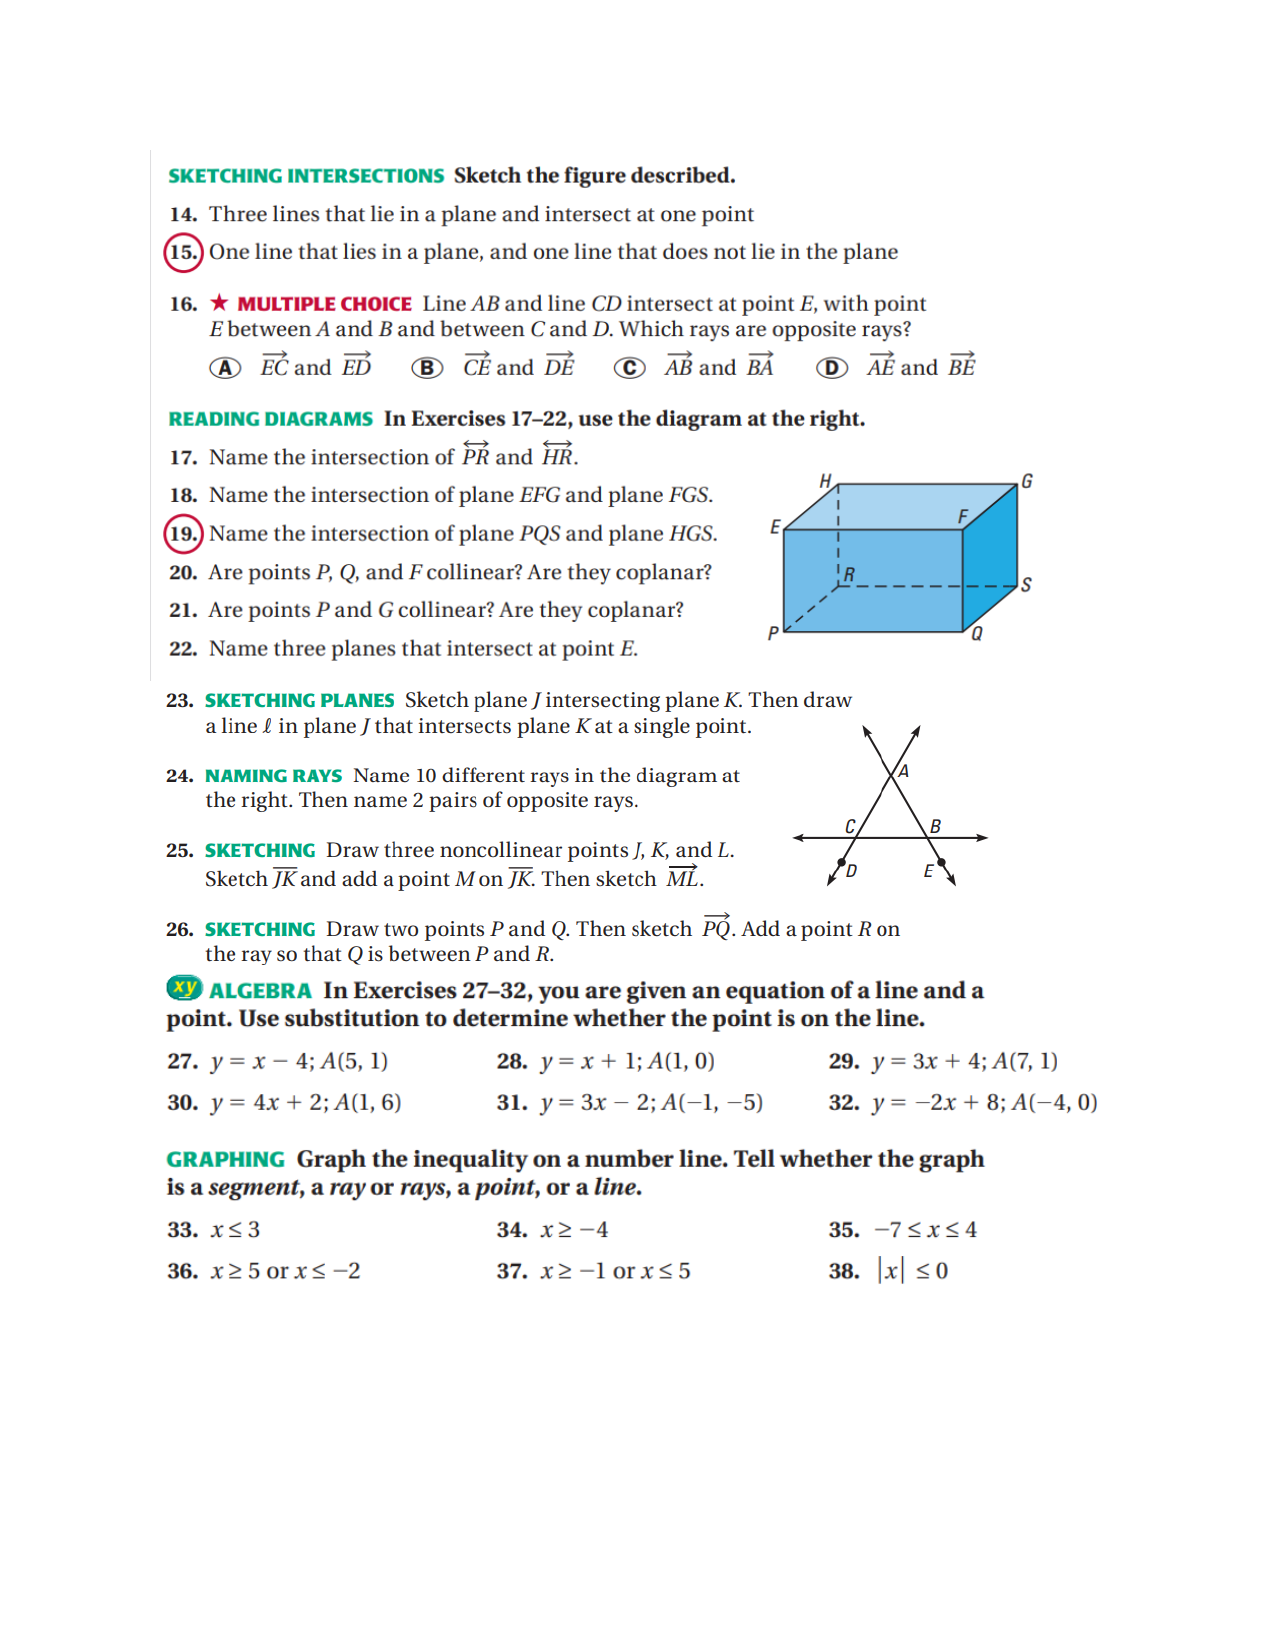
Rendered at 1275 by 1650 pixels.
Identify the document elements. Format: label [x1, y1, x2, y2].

picture [150, 150, 1125, 681]
picture [150, 967, 1125, 1303]
picture [150, 682, 1125, 965]
